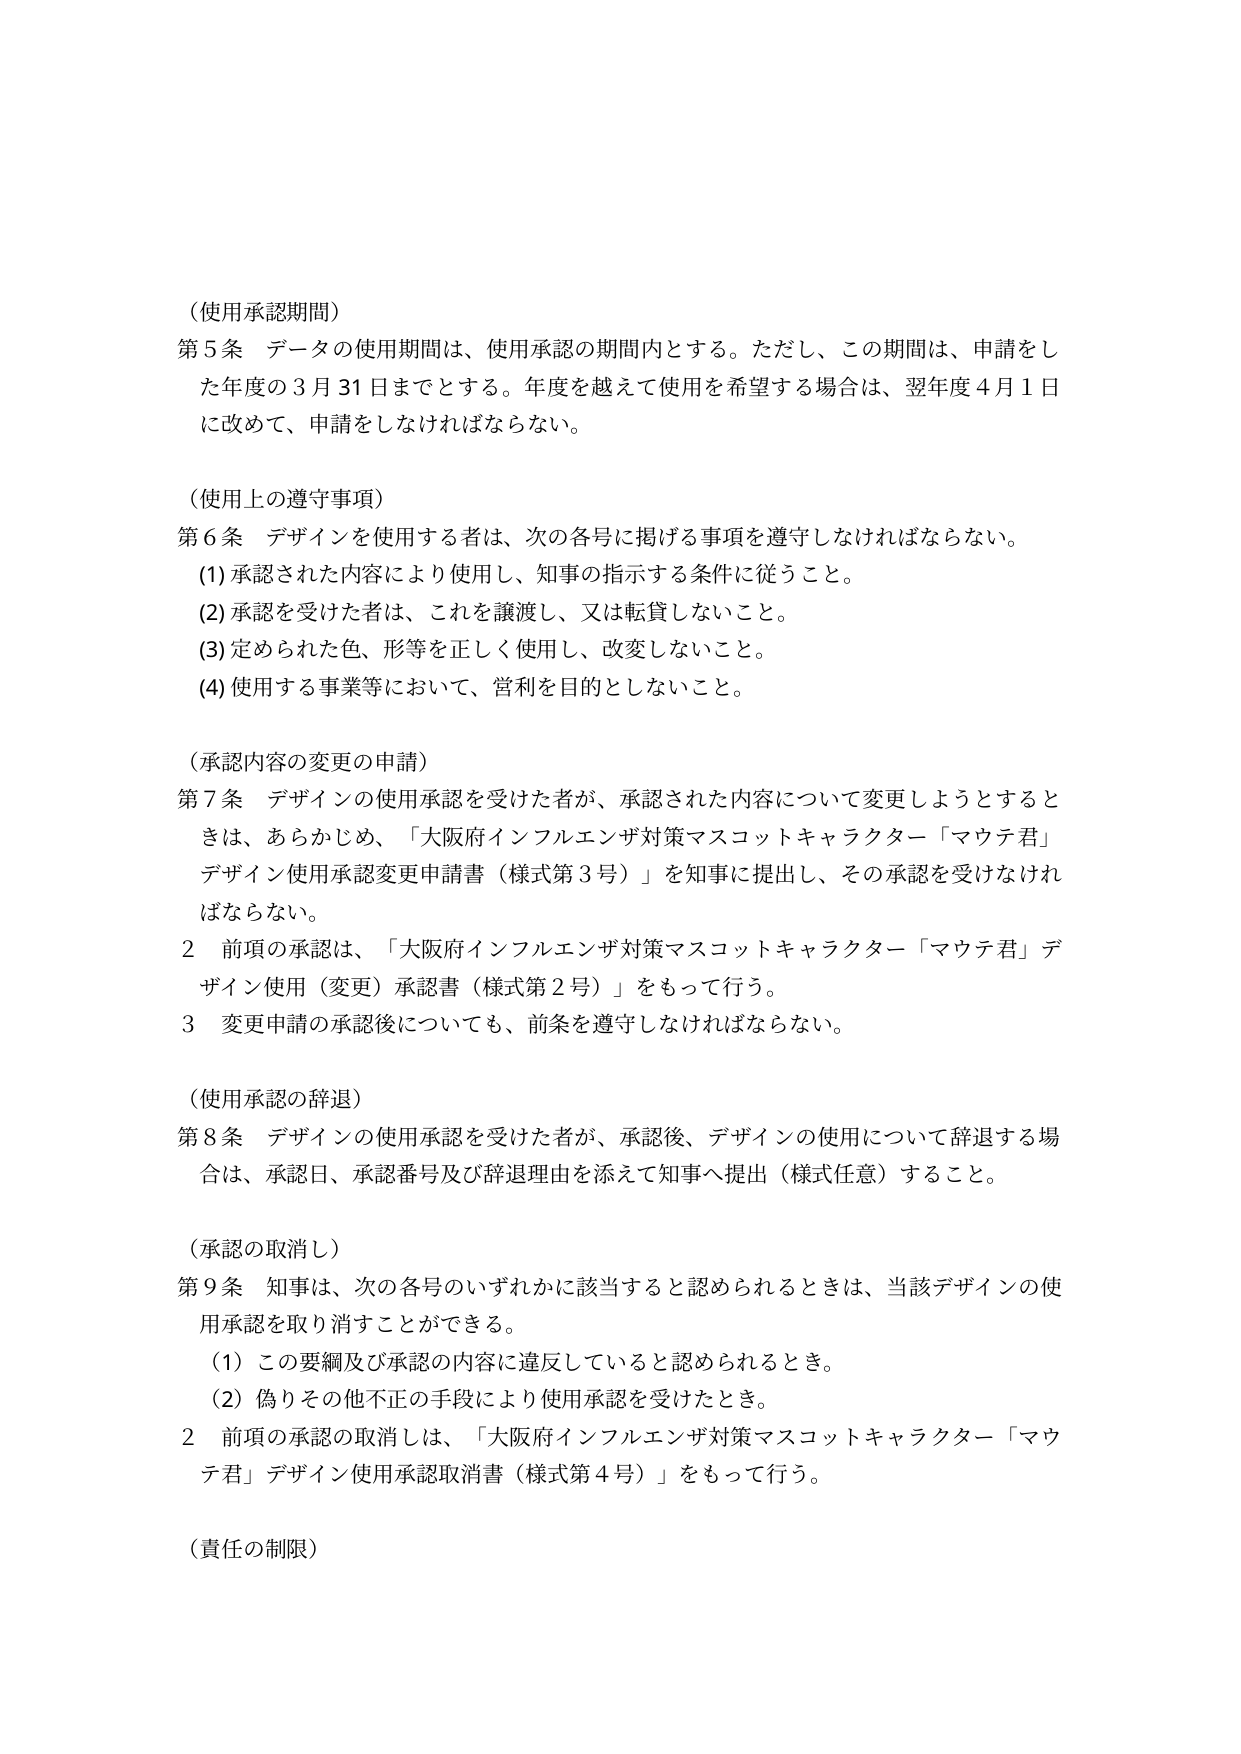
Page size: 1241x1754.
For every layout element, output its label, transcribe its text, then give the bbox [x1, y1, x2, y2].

text 第５条 データの使用期間は、使用承認の期間内とする。ただし、この期間は、申請をした年度の３月31日までとする。年度を越えて使用を希望する場合は、翌年度４月１日に改めて、申請をしなければならない。 [177, 329, 1063, 442]
text ３ 変更申請の承認後についても、前条を遵守しなければならない。 [177, 1004, 1063, 1042]
text (2) 承認を受けた者は、これを譲渡し、又は転貸しないこと。 [177, 592, 1063, 629]
text （使用承認の辞退） [177, 1079, 1063, 1117]
text (3) 定められた色、形等を正しく使用し、改変しないこと。 [177, 629, 1063, 667]
text （責任の制限） [177, 1529, 1063, 1567]
text ２ 前項の承認は、「大阪府インフルエンザ対策マスコットキャラクター「マウテ君」デザイン使用（変更）承認書（様式第２号）」をもって行う。 [177, 929, 1063, 1004]
text 第８条 デザインの使用承認を受けた者が、承認後、デザインの使用について辞退する場合は、承認日、承認番号及び辞退理由を添えて知事へ提出（様式任意）すること。 [177, 1117, 1063, 1192]
text ２ 前項の承認の取消しは、「大阪府インフルエンザ対策マスコットキャラクター「マウテ君」デザイン使用承認取消書（様式第４号）」をもって行う。 [177, 1417, 1063, 1492]
text (1) 承認された内容により使用し、知事の指示する条件に従うこと。 [177, 554, 1063, 592]
text 第９条 知事は、次の各号のいずれかに該当すると認められるときは、当該デザインの使用承認を取り消すことができる。 [177, 1267, 1063, 1342]
text （使用上の遵守事項） [177, 479, 1063, 517]
text （2）偽りその他不正の手段により使用承認を受けたとき。 [177, 1379, 1063, 1417]
text （1）この要綱及び承認の内容に違反していると認められるとき。 [177, 1342, 1063, 1379]
text （使用承認期間） [177, 292, 1063, 329]
text （承認内容の変更の申請） [177, 742, 1063, 779]
text 第７条 デザインの使用承認を受けた者が、承認された内容について変更しようとするときは、あらかじめ、「大阪府インフルエンザ対策マスコットキャラクター「マウテ君」デザイン使用承認変更申請書（様式第３号）」を知事に提出し、その承認を受けなければならない。 [177, 779, 1063, 929]
text （承認の取消し） [177, 1229, 1063, 1267]
text (4) 使用する事業等において、営利を目的としないこと。 [177, 667, 1063, 704]
text 第６条 デザインを使用する者は、次の各号に掲げる事項を遵守しなければならない。 [177, 517, 1063, 554]
